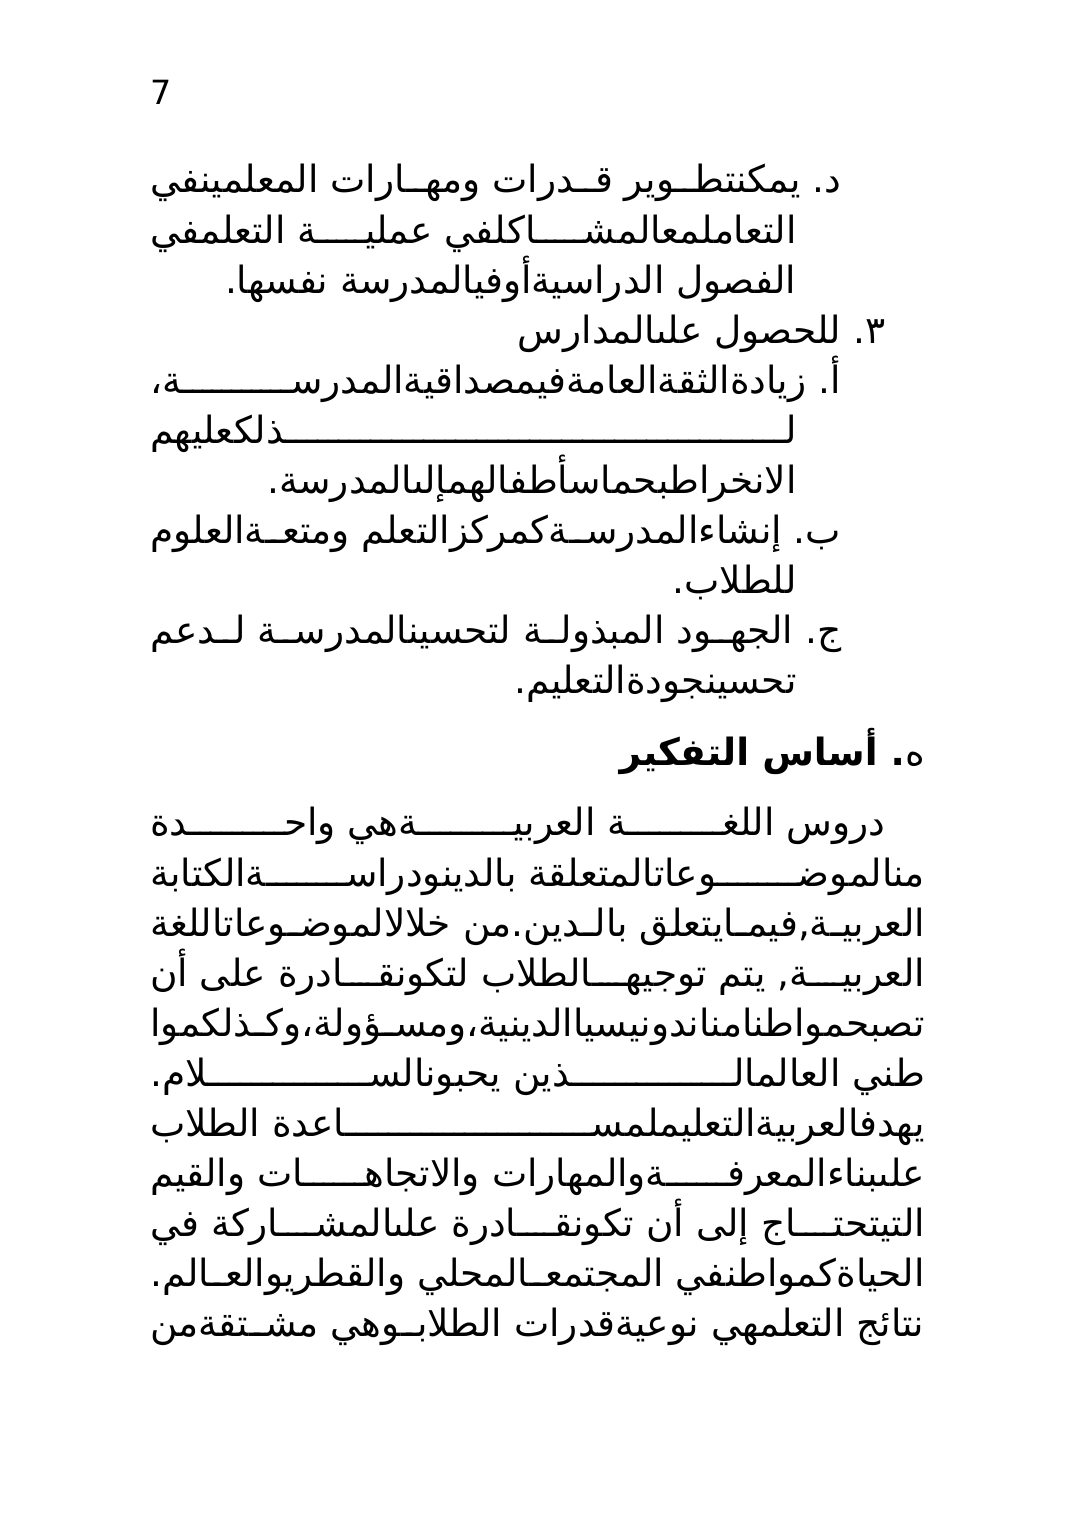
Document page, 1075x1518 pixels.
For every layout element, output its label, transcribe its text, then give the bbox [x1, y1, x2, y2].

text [150, 801, 925, 1346]
list د. يمكنتطوير قدرات ومهارات المعلمينفي التعاملمعالمشاكلفي عملية التعلمفي الفصول الدراسيةأوفيالمدرسة نفسها. [150, 158, 841, 302]
text ه. أساس التفكير [150, 730, 925, 774]
list ۳. للحصول علىالمدارس [150, 308, 885, 352]
list ب. إنشاءالمدرسةكمركزالتعلم ومتعةالعلوم للطلاب. [150, 509, 841, 603]
list ج. الجهود المبذولة لتحسينالمدرسة لدعم تحسينجودةالتعليم. [150, 609, 841, 703]
list أ. زيادةالثقةالعامةفيمصداقيةالمدرسة، لذلكعليهم الانخراطبحماسأطفالهمإلىالمدرسة. [150, 358, 841, 502]
